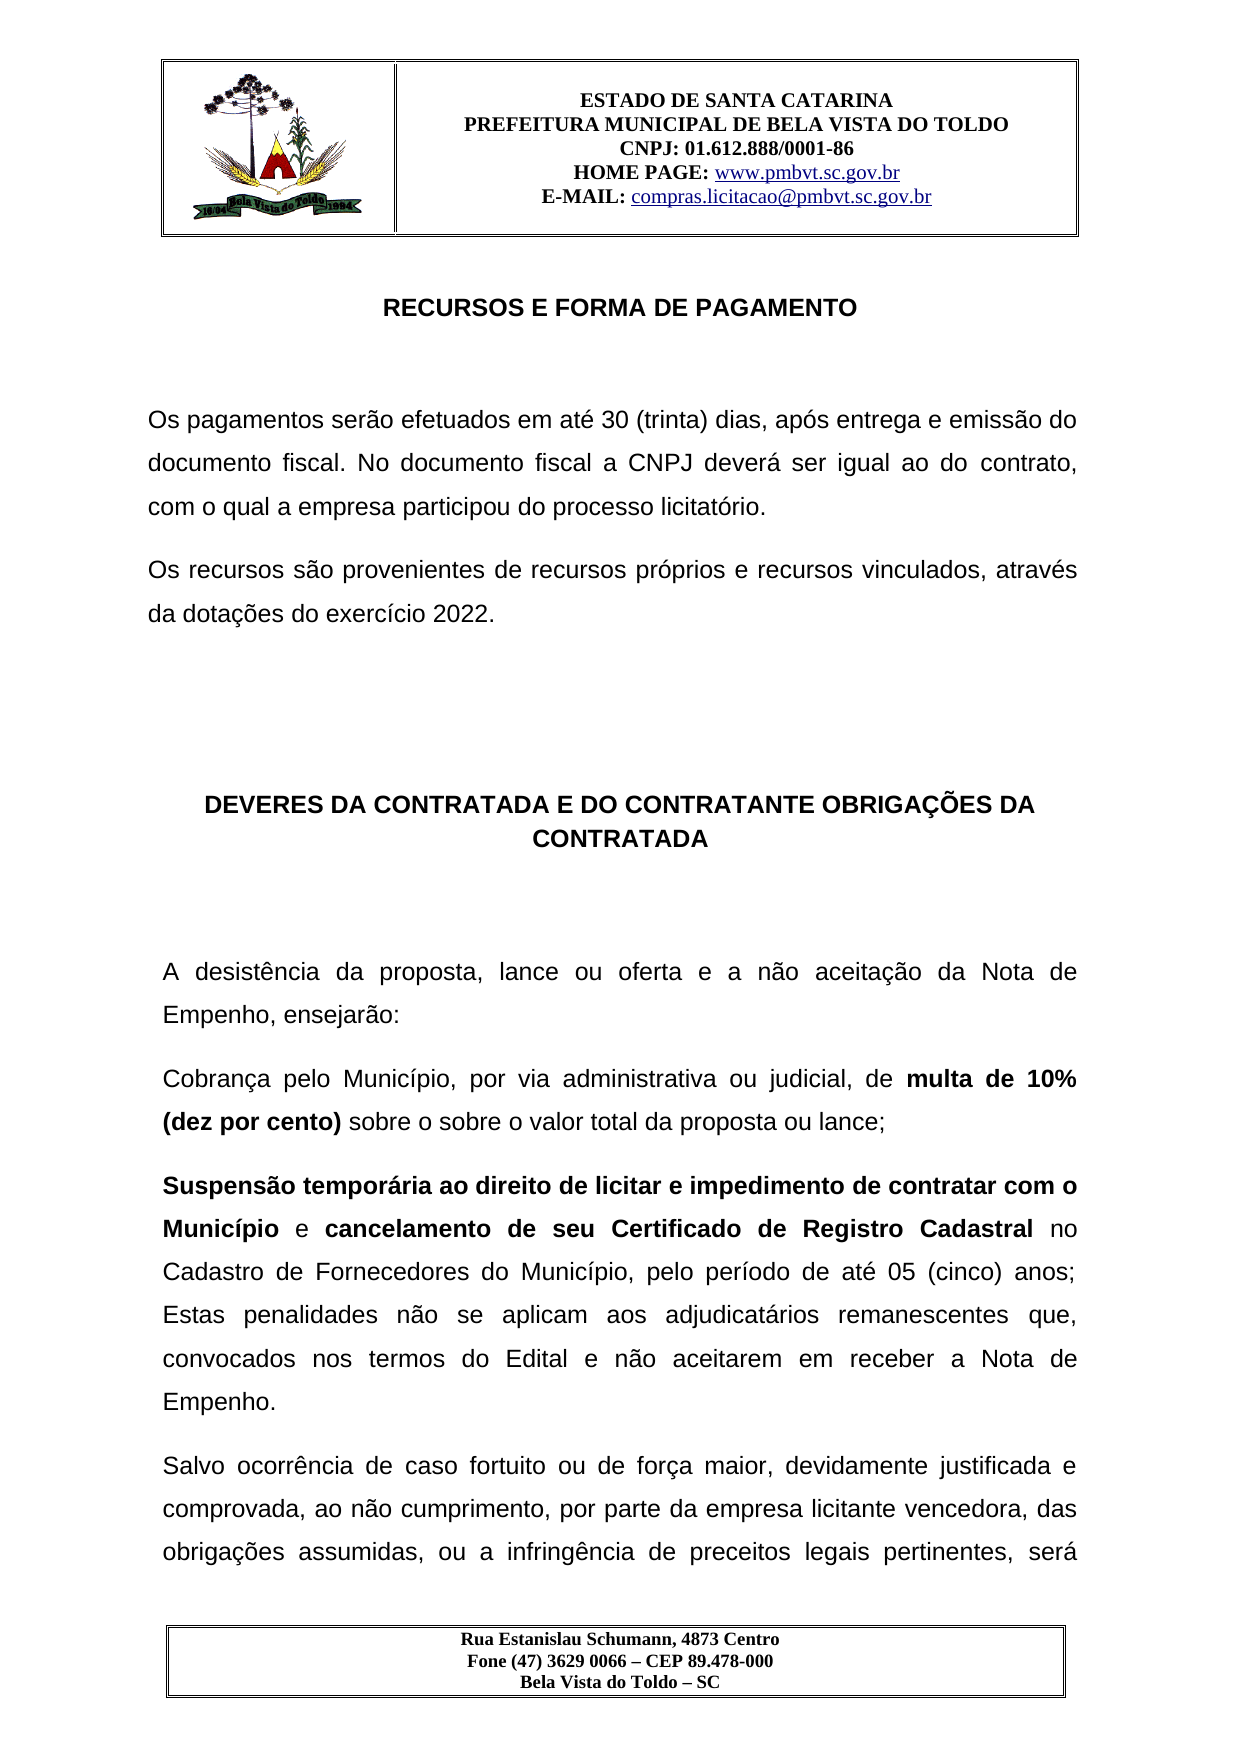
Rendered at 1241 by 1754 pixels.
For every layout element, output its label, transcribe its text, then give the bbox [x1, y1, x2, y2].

text Cobrança pelo Município, por via administrativa ou judicial, de multa de 10% (dez por cento) sobre o sobre o valor total da proposta ou lance; [162, 1064, 1077, 1136]
text Os pagamentos serão efetuados em até 30 (trinta) dias, após entrega e emissão do documento fiscal. No documento fiscal a CNPJ deverá ser igual ao do contrato, com o qual a empresa participou do processo licitatório. [148, 405, 1077, 520]
text Suspensão temporária ao direito de licitar e impedimento de contratar com o Município e cancelamento de seu Certificado de Registro Cadastral no Cadastro de Fornecedores do Município, pelo período de até 05 (cinco) anos; Estas penalidades não se aplicam aos adjudicatários remanescentes que, convocados nos termos do Edital e não aceitarem em receber a Nota de Empenho. [162, 1171, 1077, 1416]
text DEVERES DA CONTRATADA E DO CONTRATANTE OBRIGAÇÕES DA CONTRATADA [177, 791, 1063, 852]
text Os recursos são provenientes de recursos próprios e recursos vinculados, através da dotações do exercício 2022. [148, 556, 1077, 627]
text A desistência da proposta, lance ou oferta e a não aceitação da Nota de Empenho, ensejarão: [162, 957, 1077, 1029]
subtitle RECURSOS E FORMA DE PAGAMENTO [177, 293, 1063, 321]
picture [191, 74, 364, 222]
